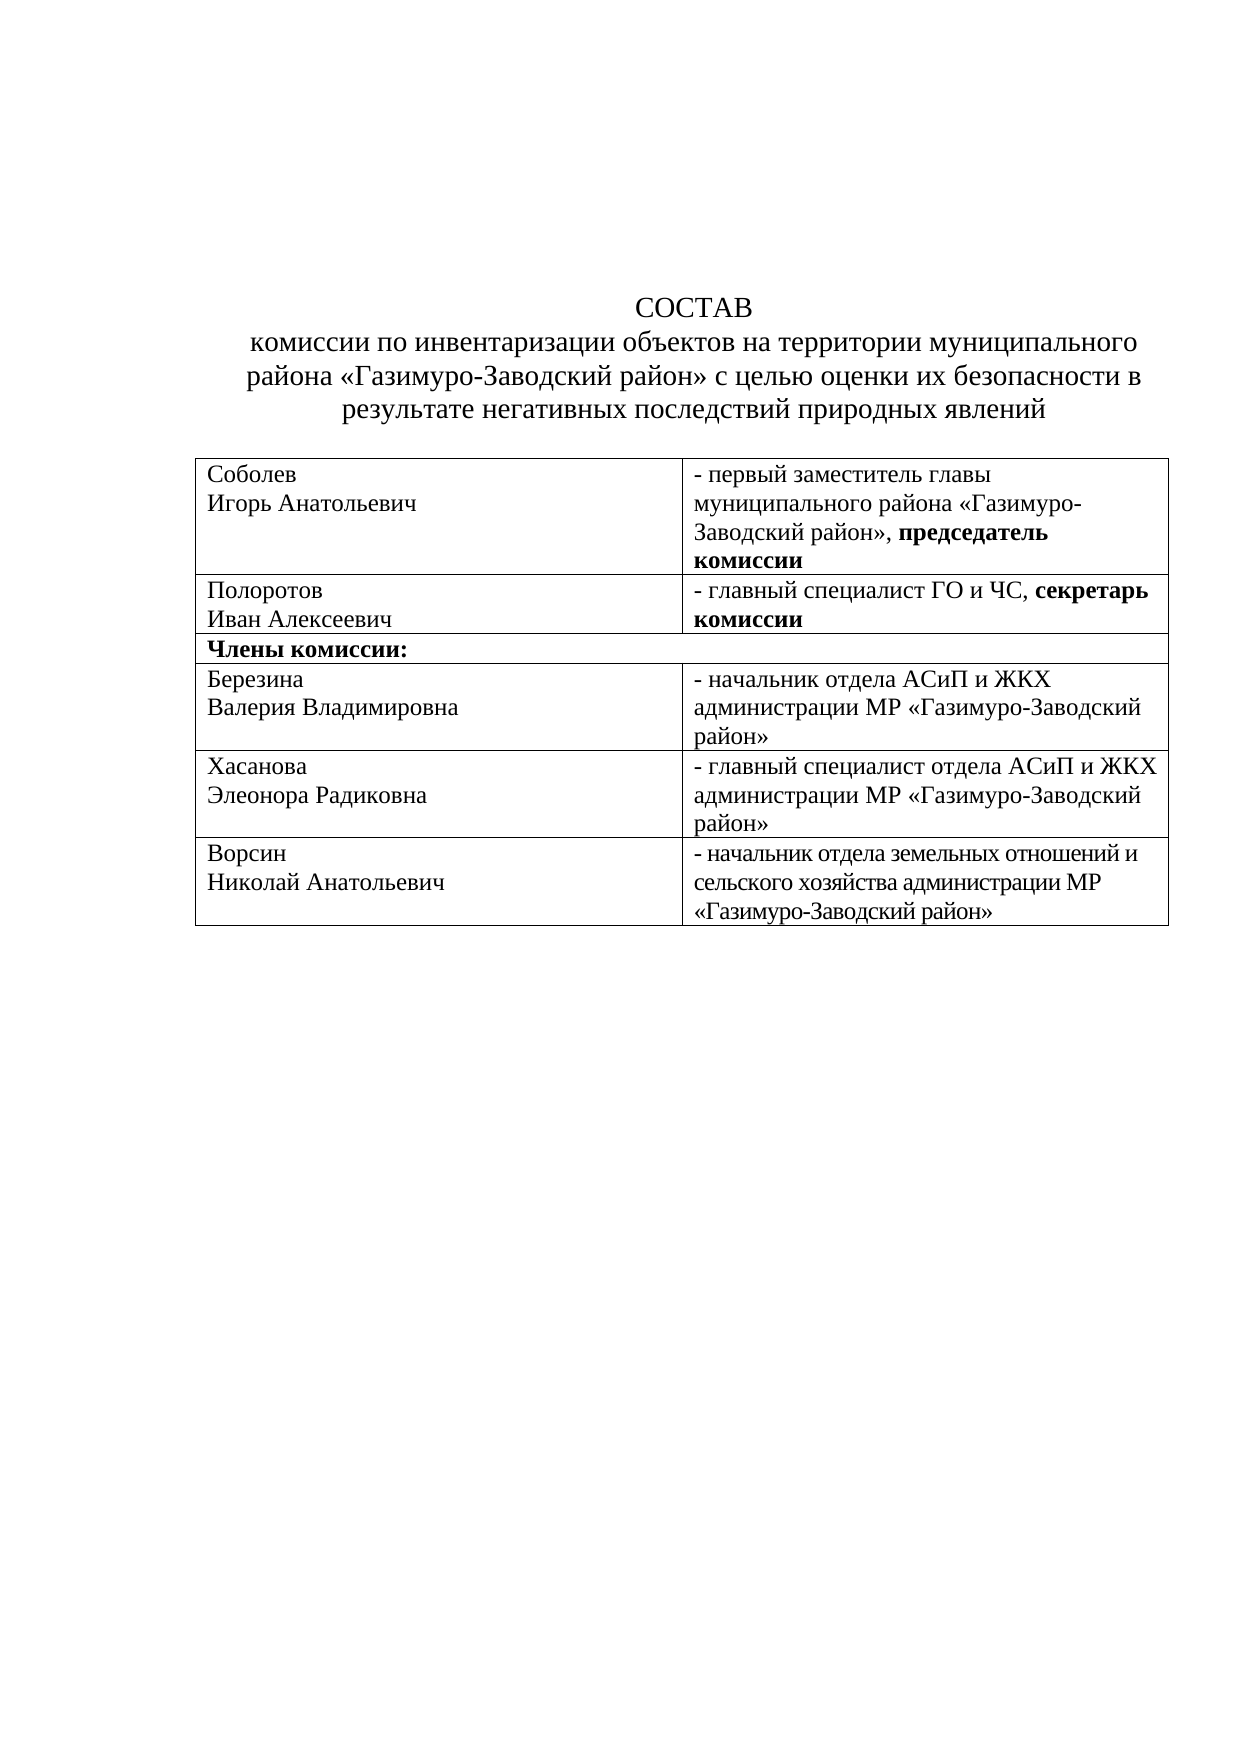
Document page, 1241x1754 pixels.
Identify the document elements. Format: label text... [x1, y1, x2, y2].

table_header Соболев Игорь Анатольевич [196, 459, 682, 574]
table_cell Хасанова Элеонора Радиковна [196, 751, 682, 837]
text СОСТАВ [207, 291, 1181, 324]
text комиссии по инвентаризации объектов на территории муниципального района «Газимуро-Заводский район» с целью оценки их безопасности в результате негативных последствий природных явлений [207, 324, 1181, 425]
table_cell Члены комиссии: [196, 634, 1168, 663]
table_cell - начальник отдела земельных отношений и сельского хозяйства администрации МР «Газимуро-Заводский район» [683, 838, 1168, 924]
table_cell Полоротов Иван Алексеевич [196, 575, 682, 633]
table_cell Березина Валерия Владимировна [196, 664, 682, 750]
table_cell - главный специалист ГО и ЧС, секретарь комиссии [683, 575, 1168, 633]
table_cell Ворсин Николай Анатольевич [196, 838, 682, 924]
table_cell - начальник отдела АСиП и ЖКХ администрации МР «Газимуро-Заводский район» [683, 664, 1168, 750]
table_cell - главный специалист отдела АСиП и ЖКХ администрации МР «Газимуро-Заводский район» [683, 751, 1168, 837]
table_header - первый заместитель главы муниципального района «Газимуро-Заводский район», председатель комиссии [683, 459, 1168, 574]
